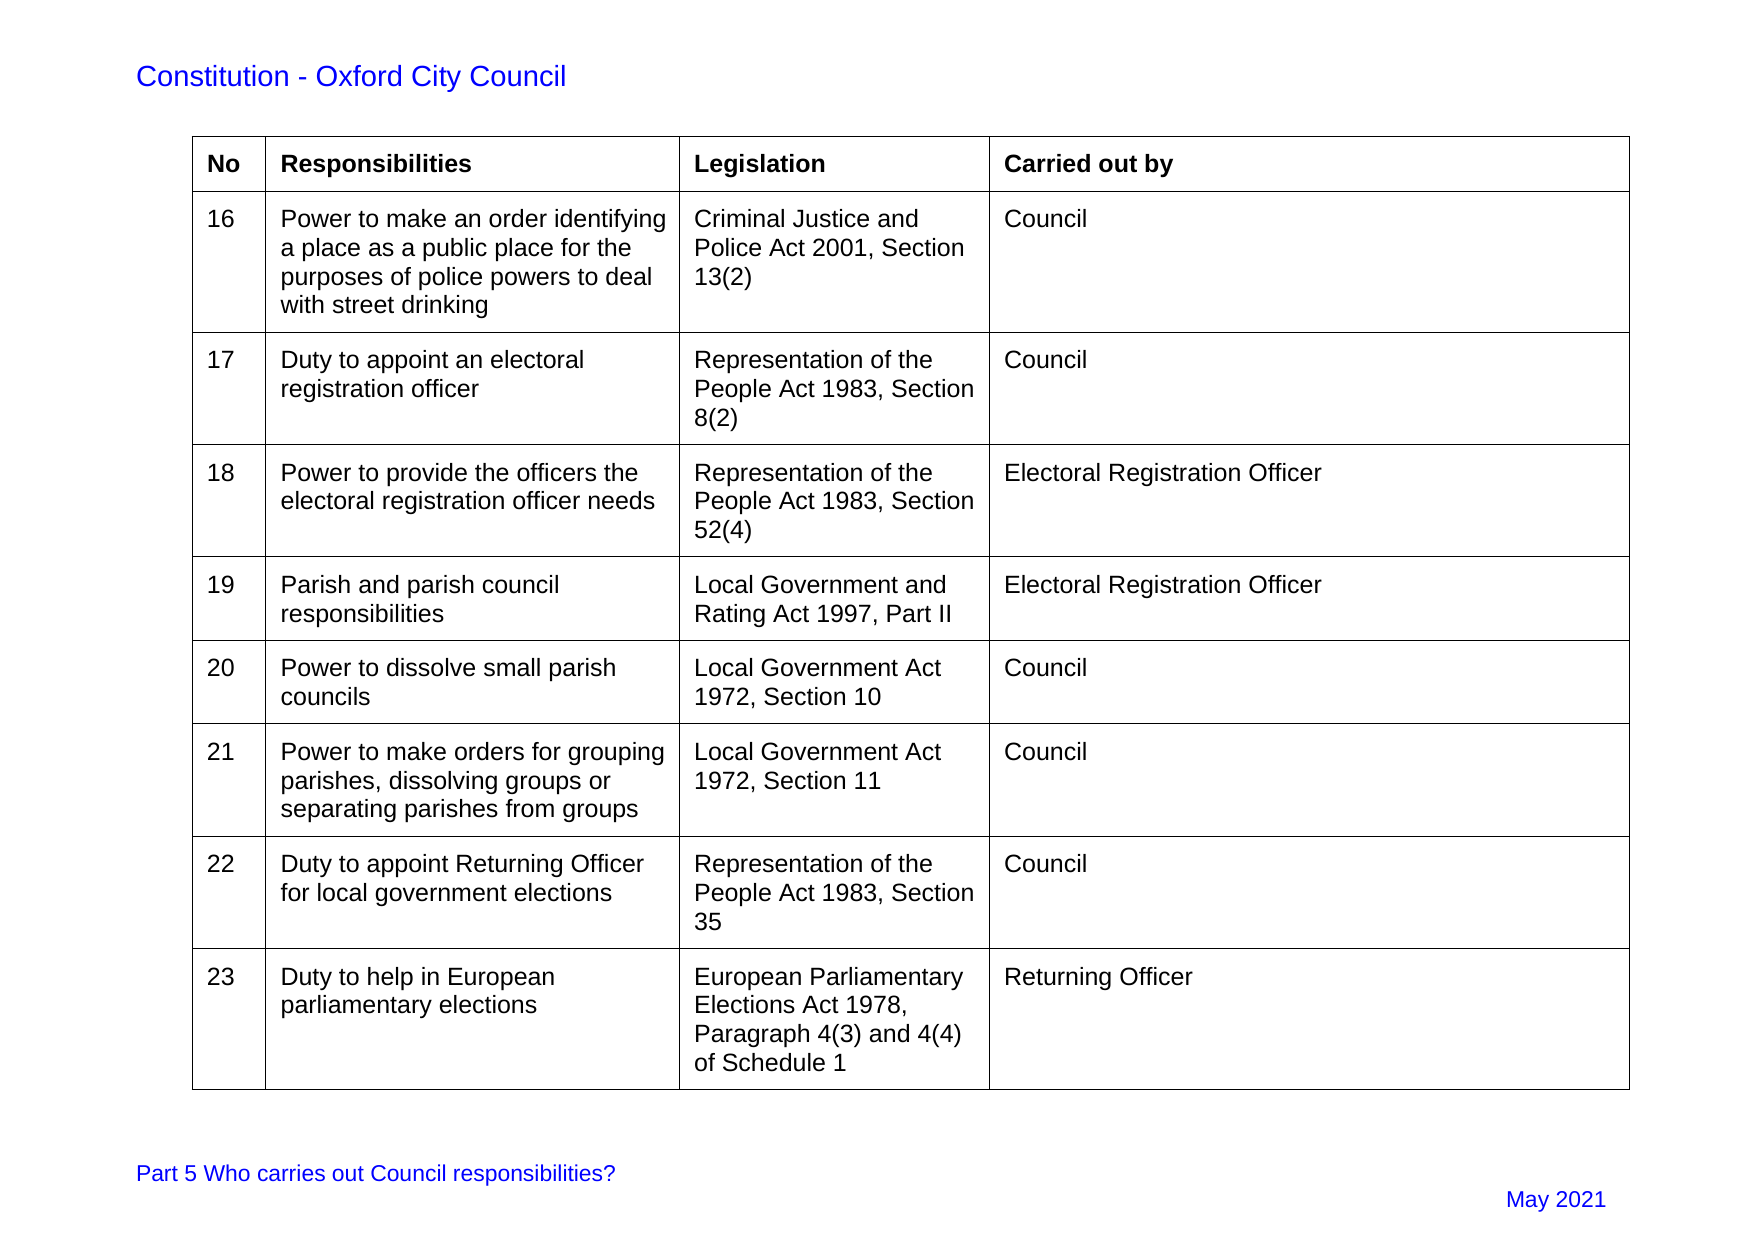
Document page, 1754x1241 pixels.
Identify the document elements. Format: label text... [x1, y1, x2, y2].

table_cell Representation of the People Act 1983, Section 35 [680, 837, 989, 948]
table_cell Local Government Act 1972, Section 11 [680, 724, 989, 836]
table_cell 16 [193, 192, 265, 332]
table_cell Power to dissolve small parish councils [266, 641, 679, 723]
table_cell Power to provide the officers the electoral registration officer needs [266, 445, 679, 556]
table_header Carried out by [990, 137, 1629, 191]
table_cell 19 [193, 557, 265, 640]
table_cell Council [990, 192, 1629, 332]
table_cell Electoral Registration Officer [990, 445, 1629, 556]
table_cell Returning Officer [990, 949, 1629, 1089]
table_cell 22 [193, 837, 265, 948]
table_cell Local Government Act 1972, Section 10 [680, 641, 989, 723]
table_cell 21 [193, 724, 265, 836]
table_cell Council [990, 641, 1629, 723]
table_cell Duty to appoint Returning Officer for local government elections [266, 837, 679, 948]
table_cell Criminal Justice and Police Act 2001, Section 13(2) [680, 192, 989, 332]
table_cell 23 [193, 949, 265, 1089]
table_header Legislation [680, 137, 989, 191]
table_cell Power to make orders for grouping parishes, dissolving groups or separating parishes from groups [266, 724, 679, 836]
table_header Responsibilities [266, 137, 679, 191]
table_cell Power to make an order identifying a place as a public place for the purposes of police powers to deal with street drinking [266, 192, 679, 332]
table_header No [193, 137, 265, 191]
table_cell Duty to appoint an electoral registration officer [266, 333, 679, 444]
table_cell 20 [193, 641, 265, 723]
table_cell Council [990, 837, 1629, 948]
table_cell Council [990, 724, 1629, 836]
table_cell Duty to help in European parliamentary elections [266, 949, 679, 1089]
table_cell Parish and parish council responsibilities [266, 557, 679, 640]
table_cell Representation of the People Act 1983, Section 8(2) [680, 333, 989, 444]
table_cell 17 [193, 333, 265, 444]
table_cell Local Government and Rating Act 1997, Part II [680, 557, 989, 640]
table_cell Council [990, 333, 1629, 444]
table_cell 18 [193, 445, 265, 556]
table_cell Electoral Registration Officer [990, 557, 1629, 640]
table_cell European Parliamentary Elections Act 1978, Paragraph 4(3) and 4(4) of Schedule 1 [680, 949, 989, 1089]
table_cell Representation of the People Act 1983, Section 52(4) [680, 445, 989, 556]
